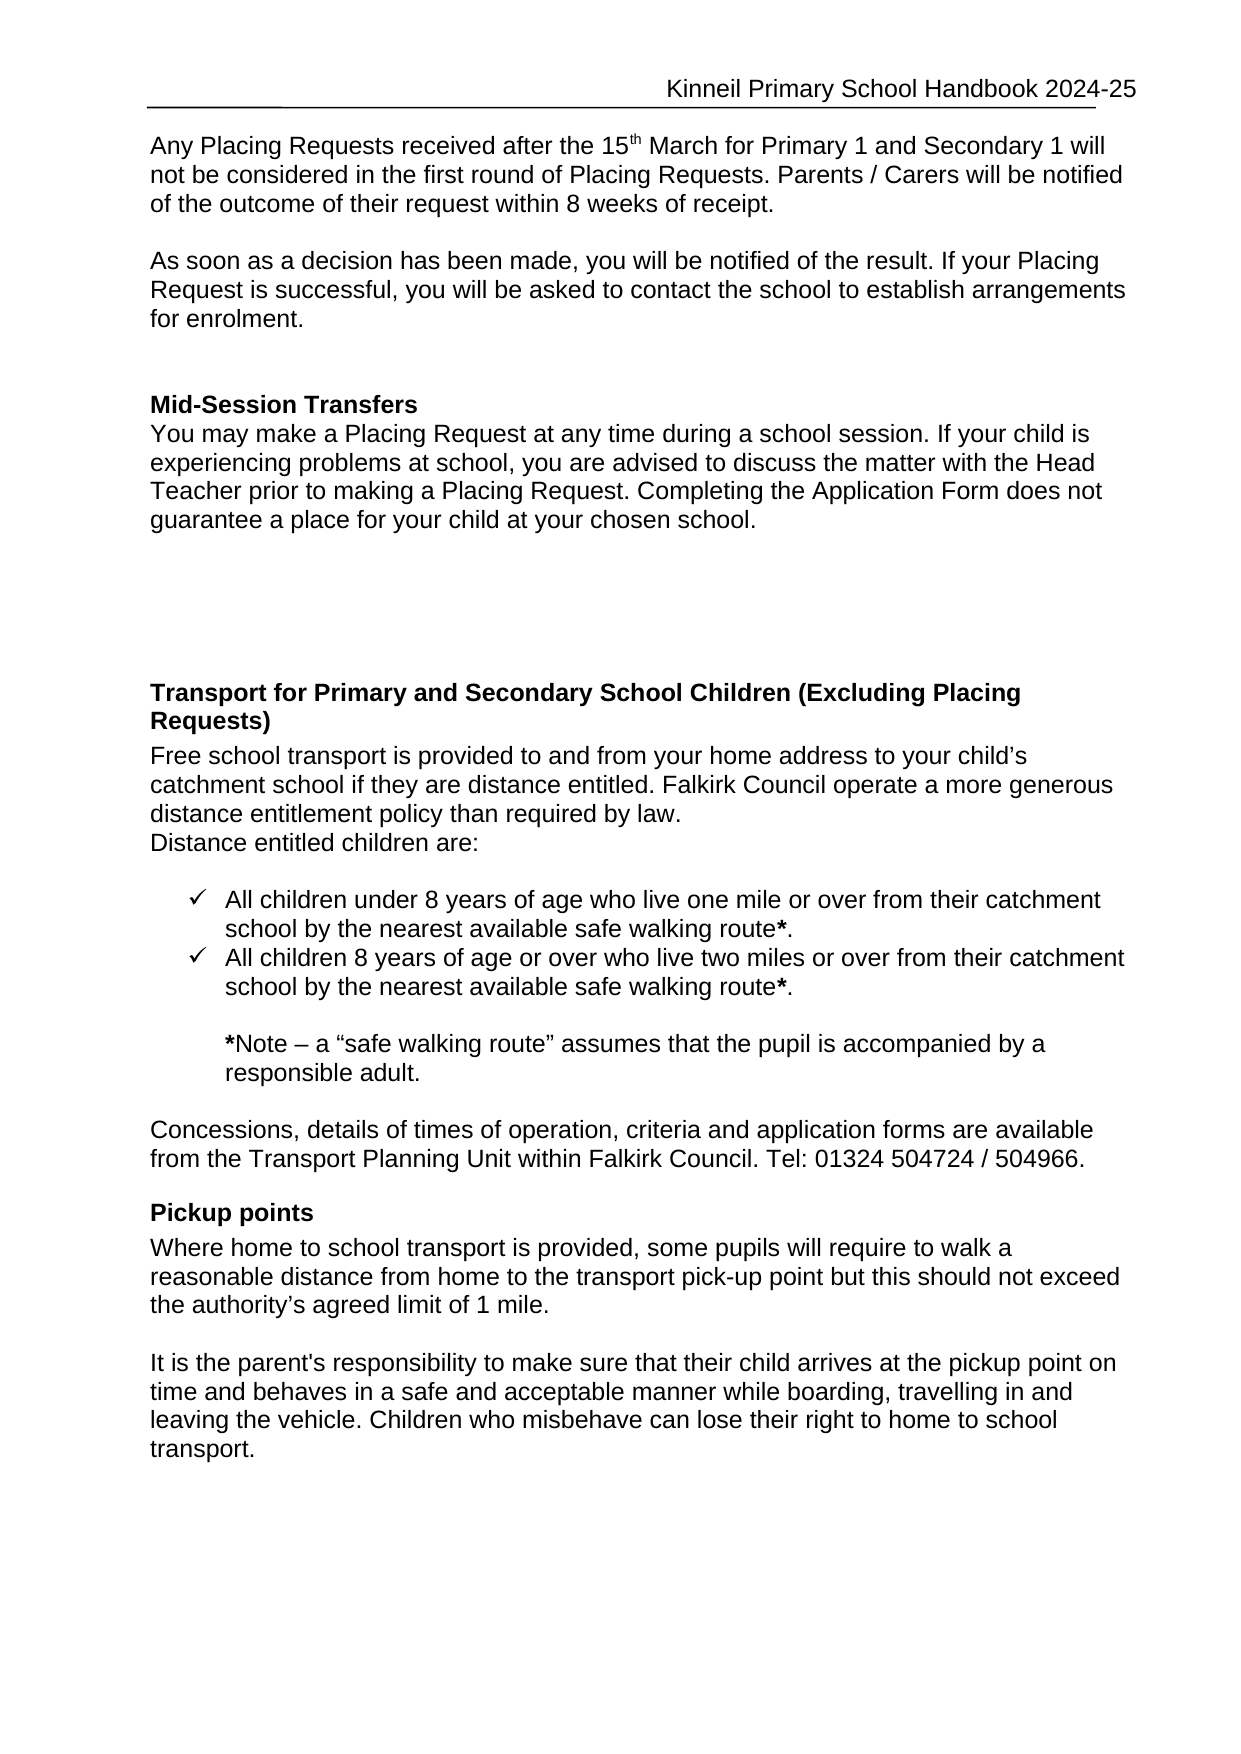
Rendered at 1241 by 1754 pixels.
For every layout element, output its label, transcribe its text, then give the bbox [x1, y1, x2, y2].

text As soon as a decision has been made, you will be notified of the result. If your Placing Request is successful, you will be asked to contact the school to establish arrangements for enrolment. [150, 246, 1137, 332]
text Mid-Session Transfers [150, 390, 1137, 419]
subtitle Pickup points [150, 1198, 1137, 1226]
text Transport for Primary and Secondary School Children (Excluding Placing Requests) [150, 677, 1137, 735]
text *Note – a “safe walking route” assumes that the pupil is accompanied by a responsible adult. [225, 1029, 1137, 1086]
list All children under 8 years of age who live one mile or over from their catchment school by the nearest available safe walking route*. [187, 885, 1137, 943]
text Where home to school transport is provided, some pupils will require to walk a reasonable distance from home to the transport pick-up point but this should not exceed the authority’s agreed limit of 1 mile. [150, 1233, 1137, 1319]
text Distance entitled children are: [150, 827, 1137, 856]
text Concessions, details of times of operation, criteria and application forms are available from the Transport Planning Unit within Falkirk Council. Tel: 01324 504724 / 504966. [150, 1115, 1137, 1173]
text You may make a Placing Request at any time during a school session. If your child is experiencing problems at school, you are advised to discuss the matter with the Head Teacher prior to making a Placing Request. Completing the Application Form does not guarantee a place for your child at your chosen school. [150, 419, 1137, 534]
list All children 8 years of age or over who live two miles or over from their catchment school by the nearest available safe walking route*. [187, 943, 1137, 1000]
text It is the parent's responsibility to make sure that their child arrives at the pickup point on time and behaves in a safe and acceptable manner while boarding, travelling in and leaving the vehicle. Children who misbehave can lose their right to home to school transport. [150, 1348, 1137, 1463]
text Any Placing Requests received after the 15th March for Primary 1 and Secondary 1 will not be considered in the first round of Placing Requests. Parents / Carers will be notified of the outcome of their request within 8 weeks of receipt. [150, 131, 1137, 217]
text Free school transport is provided to and from your home address to your child’s catchment school if they are distance entitled. Falkirk Council operate a more generous distance entitlement policy than required by law. [150, 741, 1137, 827]
